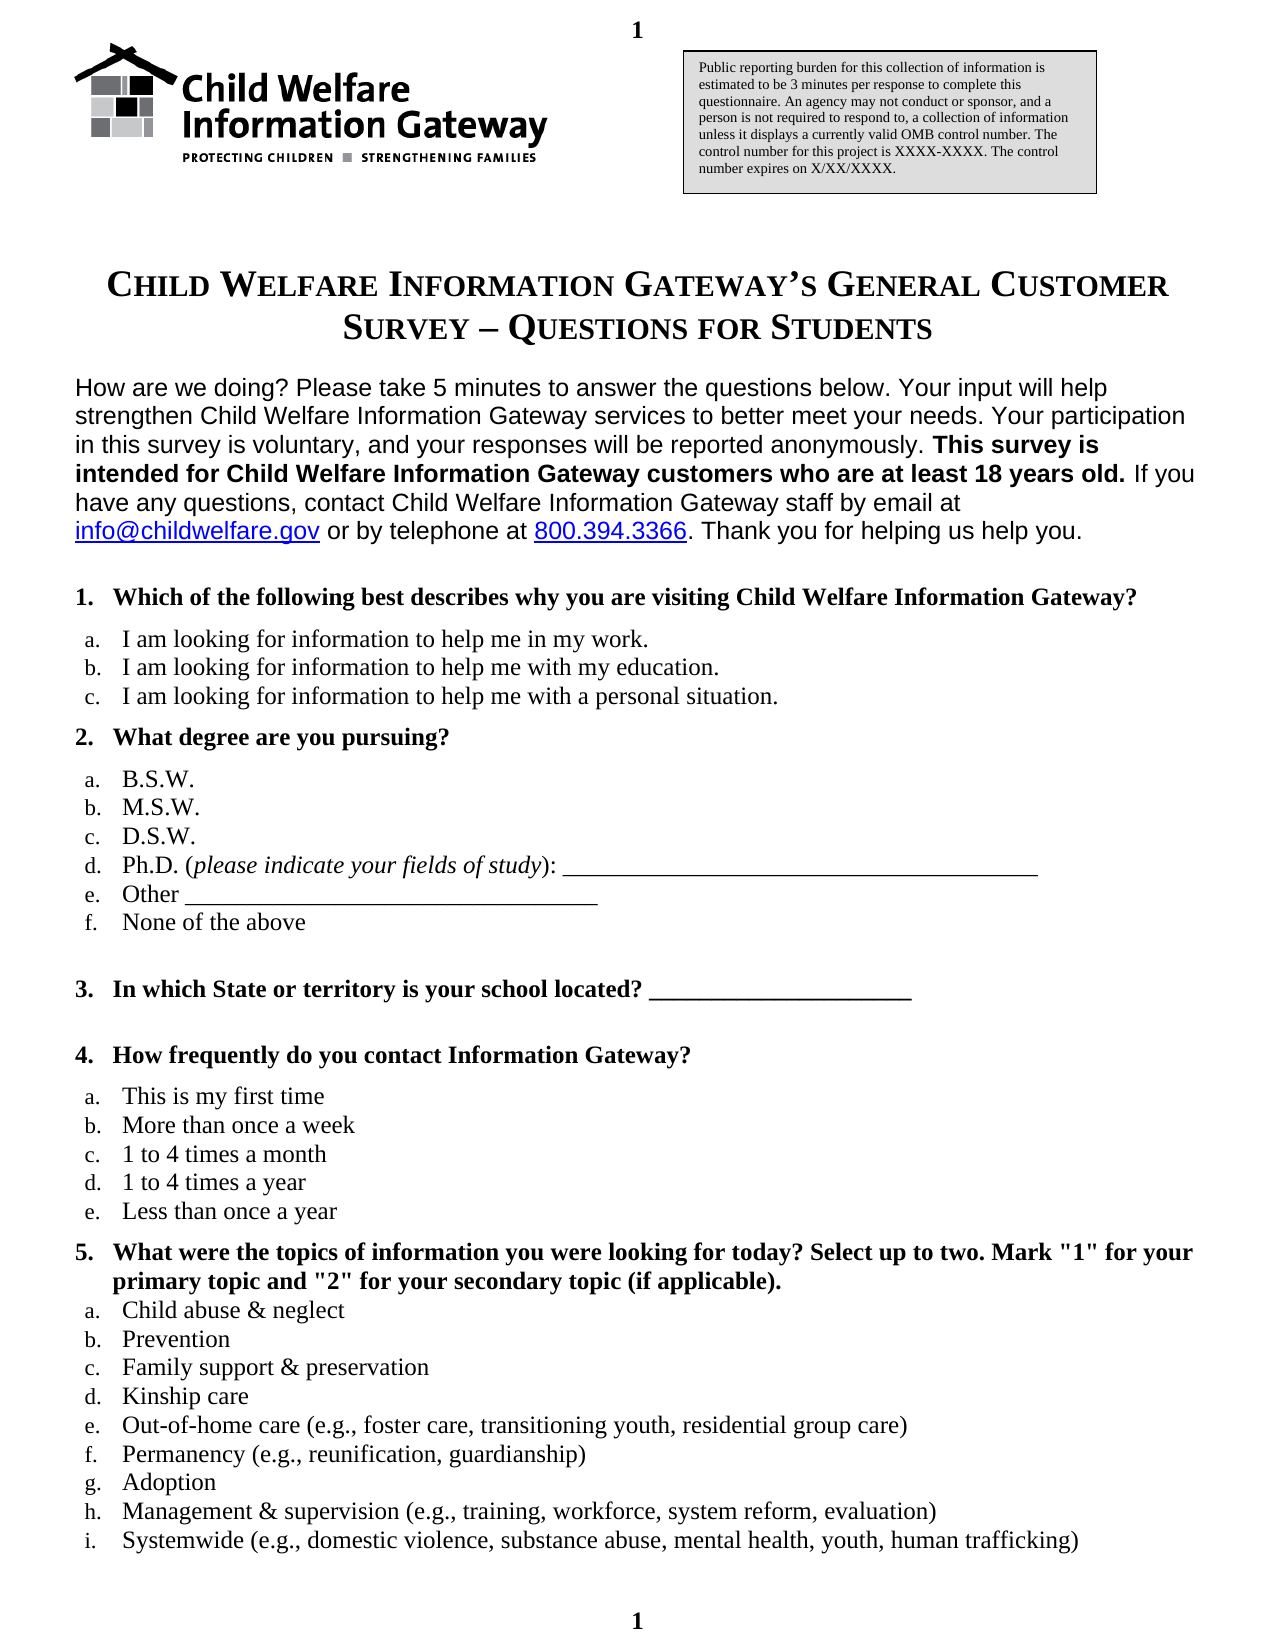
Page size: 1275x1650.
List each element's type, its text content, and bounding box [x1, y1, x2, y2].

text M.S.W. [84, 792, 1200, 821]
list This is my first time [84, 1081, 1200, 1110]
text Adoption [84, 1467, 1200, 1496]
text 1 to 4 times a month [84, 1139, 1200, 1167]
text Which of the following best describes why you are visiting Child Welfare Information Gateway? [75, 582, 1200, 611]
text None of the above [84, 907, 1200, 936]
text More than once a week [84, 1110, 1200, 1139]
text Permanency (e.g., reunification, guardianship) [84, 1439, 1200, 1467]
text What were the topics of information you were looking for today? Select up to two. Mark "1" for your primary topic and "2" for your secondary topic (if applicable). [75, 1237, 1200, 1295]
text Less than once a year [84, 1196, 1200, 1225]
text 1 to 4 times a year [84, 1167, 1200, 1196]
text D.S.W. [84, 821, 1200, 850]
text What degree are you pursuing? [75, 722, 1200, 751]
text Family support & preservation [84, 1352, 1200, 1381]
text How are we doing? Please take 5 minutes to answer the questions below. Your input will help strengthen Child Welfare Information Gateway services to better meet your needs. Your participation in this survey is voluntary, and your responses will be reported anonymously. This survey is intended for Child Welfare Information Gateway customers who are at least 18 years old. If you have any questions, contact Child Welfare Information Gateway staff by email at info@childwelfare.gov or by telephone at 800.394.3366. Thank you for helping us help you. [75, 372, 1200, 545]
text I am looking for information to help me with a personal situation. [84, 681, 1200, 710]
text In which State or territory is your school located? _____________________ [75, 974, 1200, 1002]
picture [63, 36, 559, 166]
text Kinship care [84, 1381, 1200, 1410]
text Prevention [84, 1324, 1200, 1352]
text Ph.D. (please indicate your fields of study): ______________________________________ [84, 850, 1200, 879]
text Child Welfare Information Gateway’s General Customer Survey – Questions for Students [75, 261, 1200, 347]
list B.S.W. [84, 764, 1200, 792]
text How frequently do you contact Information Gateway? [75, 1040, 1200, 1069]
text Management & supervision (e.g., training, workforce, system reform, evaluation) [84, 1496, 1200, 1525]
list Child abuse & neglect [84, 1295, 1200, 1324]
text Other _________________________________ [84, 879, 1200, 907]
text I am looking for information to help me in my work. [84, 624, 1200, 652]
text Systemwide (e.g., domestic violence, substance abuse, mental health, youth, human trafficking) [84, 1525, 1200, 1554]
text Out-of-home care (e.g., foster care, transitioning youth, residential group care) [84, 1410, 1200, 1439]
text I am looking for information to help me with my education. [84, 652, 1200, 681]
